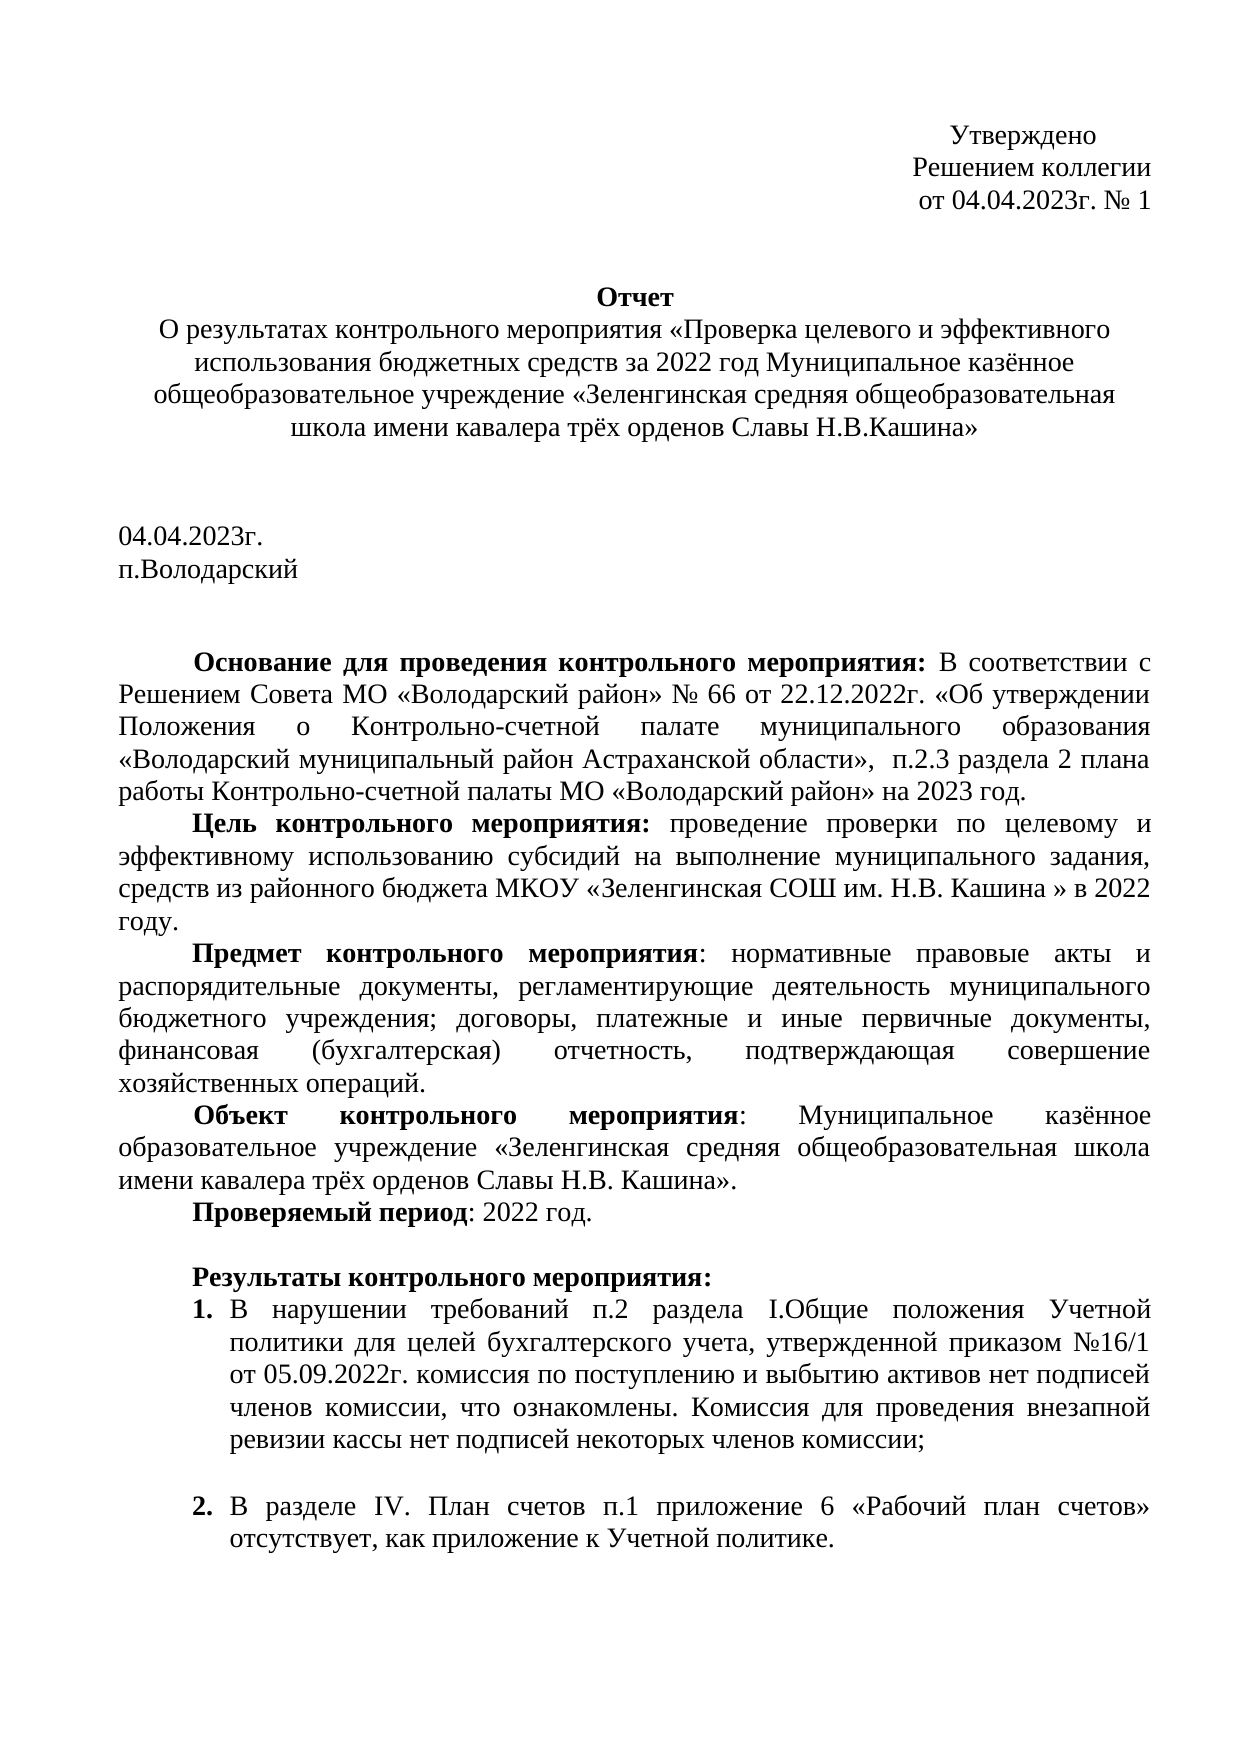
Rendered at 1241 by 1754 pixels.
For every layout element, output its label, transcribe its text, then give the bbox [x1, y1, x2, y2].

text Объект контрольного мероприятия: Муниципальное казённое образовательное учреждение «Зеленгинская средняя общеобразовательная школа имени кавалера трёх орденов Славы Н.В. Кашина». [118, 1098, 1152, 1195]
text Основание для проведения контрольного мероприятия: В соответствии с Решением Совета МО «Володарский район» № 66 от 22.12.2022г. «Об утверждении Положения о Контрольно-счетной палате муниципального образования «Володарский муниципальный район Астраханской области», п.2.3 раздела 2 плана работы Контрольно-счетной палаты МО «Володарский район» на 2023 год. [118, 644, 1152, 807]
text Проверяемый период: 2022 год. [118, 1195, 1152, 1228]
text Результаты контрольного мероприятия: [118, 1260, 1152, 1292]
list В нарушении требований п.2 раздела I.Общие положения Учетной политики для целей бухгалтерского учета, утвержденной приказом №16/1 от 05.09.2022г. комиссия по поступлению и выбытию активов нет подписей членов комиссии, что ознакомлены. Комиссия для проведения внезапной ревизии кассы нет подписей некоторых членов комиссии; [192, 1292, 1152, 1454]
text Отчет [118, 280, 1152, 312]
text 04.04.2023г. п.Володарский [118, 519, 1152, 584]
list В разделе IV. План счетов п.1 приложение 6 «Рабочий план счетов» отсутствует, как приложение к Учетной политике. [192, 1489, 1152, 1554]
text Решением коллегии [118, 151, 1152, 183]
text Цель контрольного мероприятия: проведение проверки по целевому и эффективному использованию субсидий на выполнение муниципального задания, средств из районного бюджета МКОУ «Зеленгинская СОШ им. Н.В. Кашина » в 2022 году. [118, 807, 1152, 936]
text Утверждено [118, 118, 1152, 151]
text Предмет контрольного мероприятия: нормативные правовые акты и распорядительные документы, регламентирующие деятельность муниципального бюджетного учреждения; договоры, платежные и иные первичные документы, финансовая (бухгалтерская) отчетность, подтверждающая совершение хозяйственных операций. [118, 936, 1152, 1098]
text от 04.04.2023г. № 1 [118, 183, 1152, 215]
text О результатах контрольного мероприятия «Проверка целевого и эффективного использования бюджетных средств за 2022 год Муниципальное казённое общеобразовательное учреждение «Зеленгинская средняя общеобразовательная школа имени кавалера трёх орденов Славы Н.В.Кашина» [118, 312, 1152, 442]
